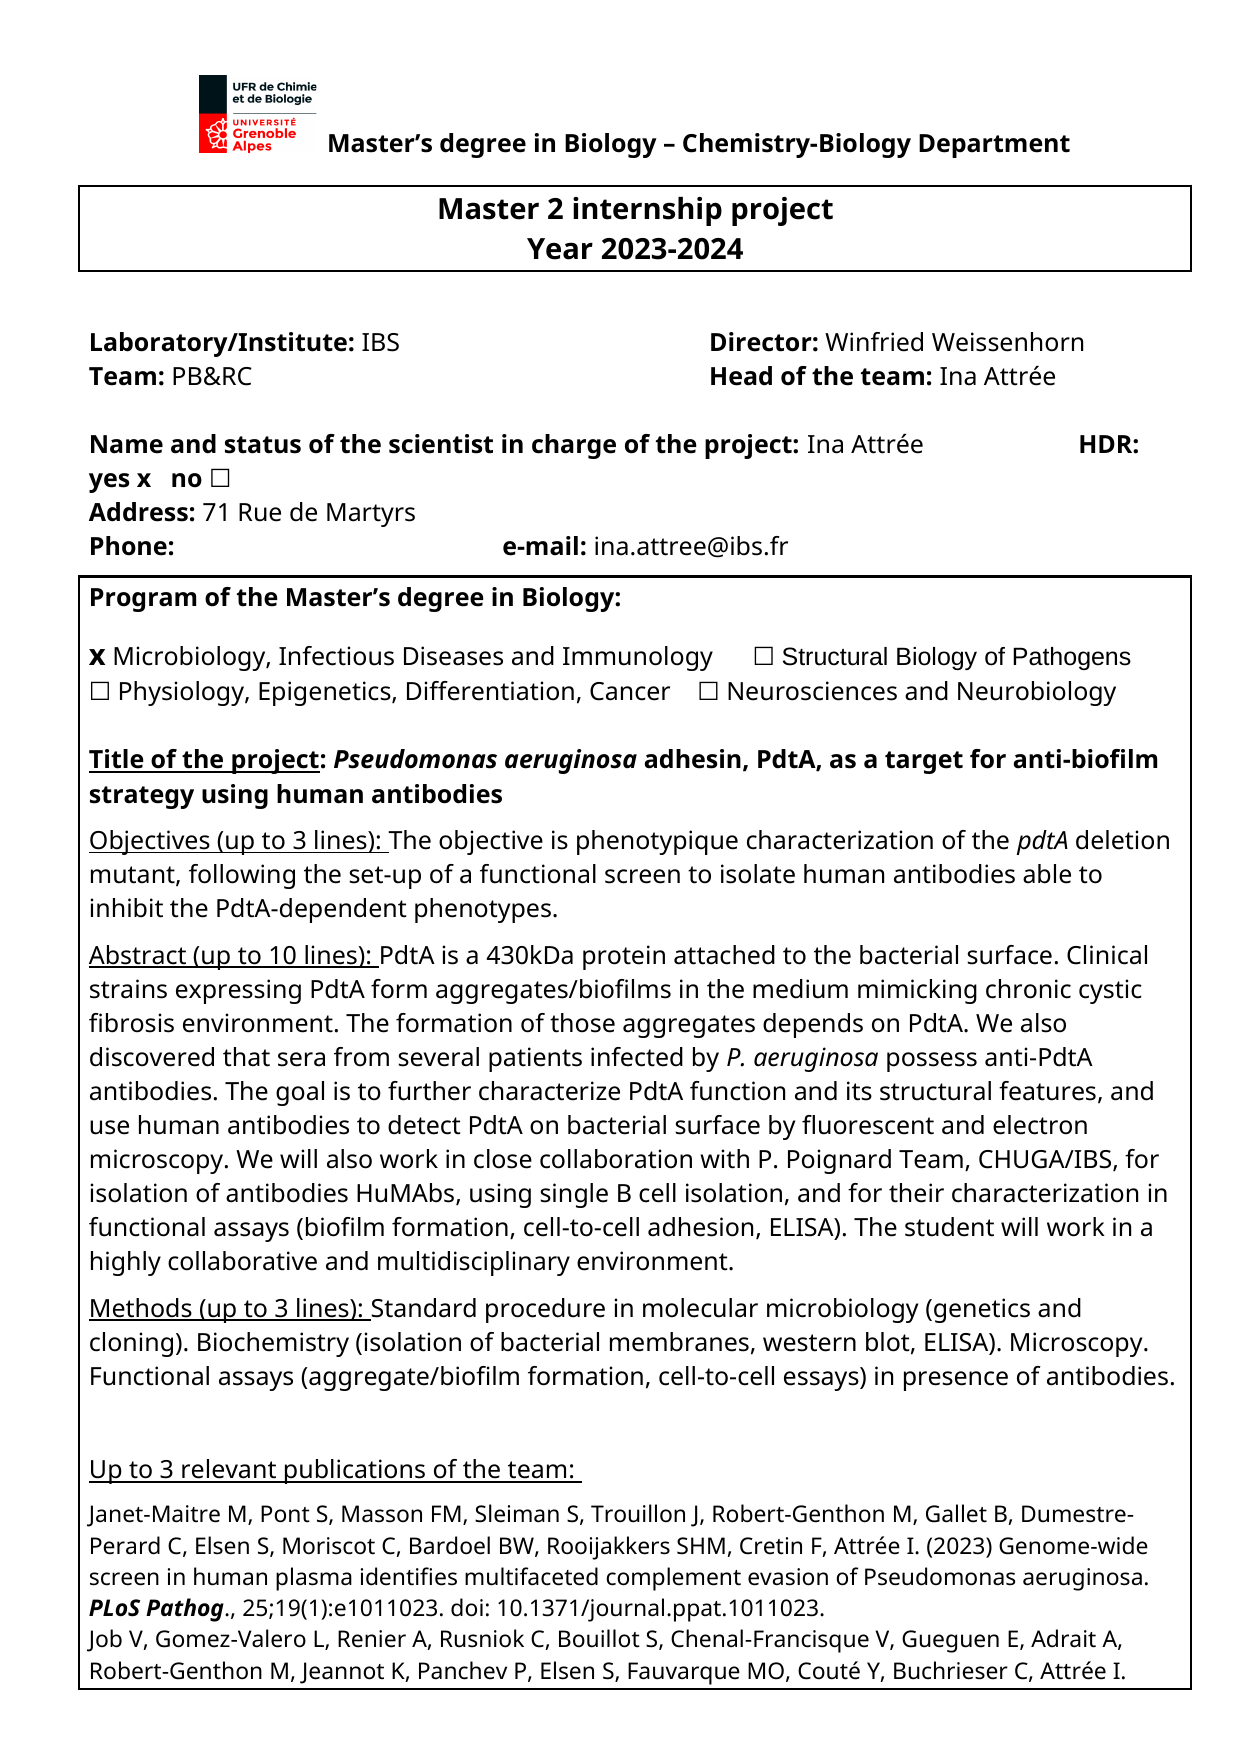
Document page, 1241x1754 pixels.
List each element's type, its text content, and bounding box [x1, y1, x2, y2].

text Team: PB&RC Head of the team: Ina Attrée [89, 358, 1182, 392]
text Janet-Maitre M, Pont S, Masson FM, Sleiman S, Trouillon J, Robert-Genthon M, Gallet B, Dumestre-Perard C, Elsen S, Moriscot C, Bardoel BW, Rooijakkers SHM, Cretin F, Attrée I. (2023) Genome-wide screen in human plasma identifies multifaceted complement evasion of Pseudomonas aeruginosa. PLoS Pathog., 25;19(1):e1011023. doi: 10.1371/journal.ppat.1011023. [80, 1494, 1190, 1619]
text Year 2023-2024 [80, 224, 1190, 270]
text ☐ Physiology, Epigenetics, Differentiation, Cancer ☐ Neurosciences and Neurobiology [80, 670, 1190, 708]
text Phone: e-mail: ina.attree@ibs.fr [89, 529, 1182, 563]
text Title of the project: Pseudomonas aeruginosa adhesin, PdtA, as a target for anti-biofilm strategy using human antibodies [80, 738, 1190, 810]
picture [199, 75, 317, 153]
text Address: 71 Rue de Martyrs [89, 495, 1182, 529]
text Abstract (up to 10 lines): PdtA is a 430kDa protein attached to the bacterial surface. Clinical strains expressing PdtA form aggregates/biofilms in the medium mimicking chronic cystic fibrosis environment. The formation of those aggregates depends on PdtA. We also discovered that sera from several patients infected by P. aeruginosa possess anti-PdtA antibodies. The goal is to further characterize PdtA function and its structural features, and use human antibodies to detect PdtA on bacterial surface by fluorescent and electron microscopy. We will also work in close collaboration with P. Poignard Team, CHUGA/IBS, for isolation of antibodies HuMAbs, using single B cell isolation, and for their characterization in functional assays (biofilm formation, cell-to-cell adhesion, ELISA). The student will work in a highly collaborative and multidisciplinary environment. [80, 933, 1190, 1278]
text Up to 3 relevant publications of the team: [80, 1448, 1190, 1486]
text Name and status of the scientist in charge of the project: Ina Attrée HDR: yes x no ☐ [89, 427, 1182, 495]
text x Microbiology, Infectious Diseases and Immunology ☐ Structural Biology of Pathogens [80, 630, 1190, 670]
text Program of the Master’s degree in Biology: [80, 578, 1190, 613]
text Objectives (up to 3 lines): The objective is phenotypique characterization of the pdtA deletion mutant, following the set-up of a functional screen to isolate human antibodies able to inhibit the PdtA-dependent phenotypes. [80, 819, 1190, 925]
text Methods (up to 3 lines): Standard procedure in molecular microbiology (genetics and cloning). Biochemistry (isolation of bacterial membranes, western blot, ELISA). Microscopy. Functional assays (aggregate/biofilm formation, cell-to-cell essays) in presence of antibodies. [80, 1286, 1190, 1393]
text Master 2 internship project [80, 187, 1190, 224]
text Laboratory/Institute: IBS Director: Winfried Weissenhorn [89, 324, 1182, 358]
